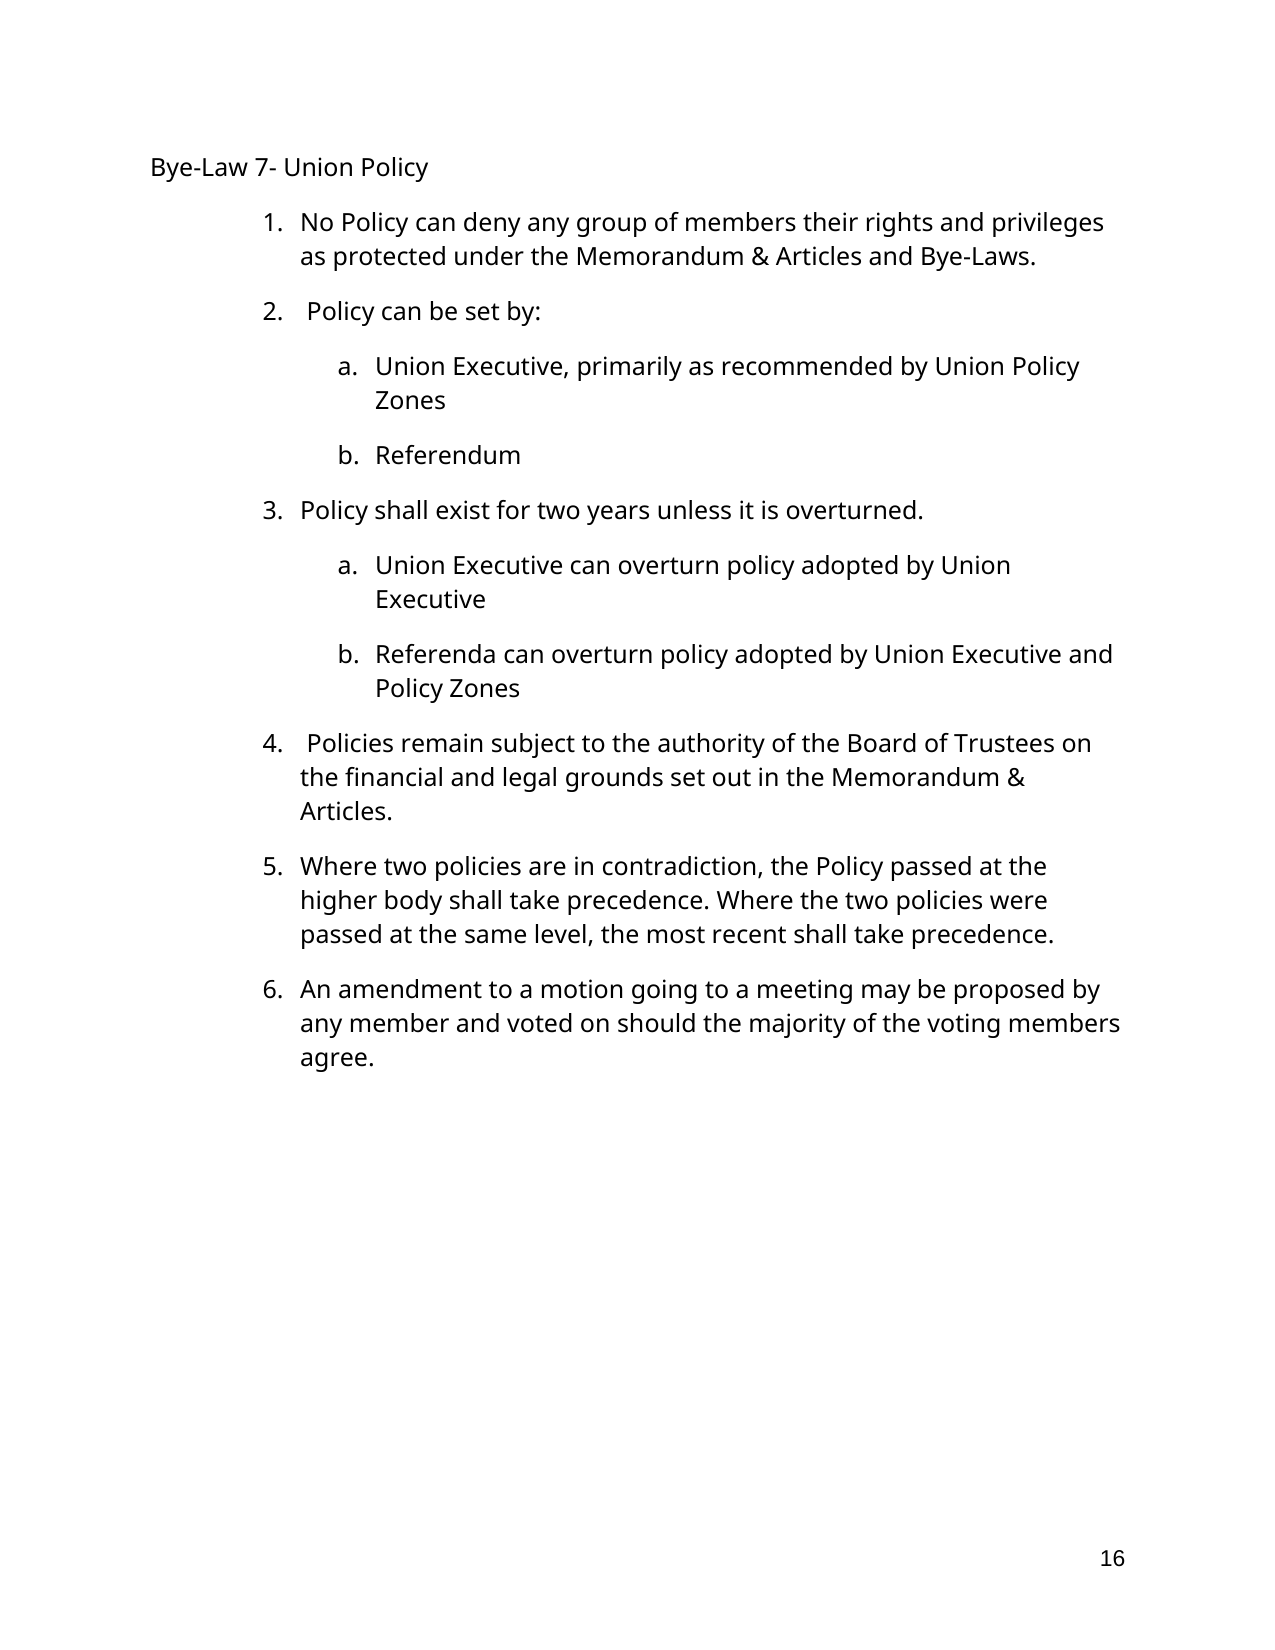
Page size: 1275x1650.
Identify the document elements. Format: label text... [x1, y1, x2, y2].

list Union Executive, primarily as recommended by Union Policy Zones [337, 349, 1125, 417]
list An amendment to a motion going to a meeting may be proposed by any member and voted on should the majority of the voting members agree. [262, 971, 1125, 1074]
list Policy shall exist for two years unless it is overturned. [262, 493, 1125, 527]
subtitle Bye-Law 7- Union Policy [150, 150, 1125, 184]
list Policy can be set by: [262, 294, 1125, 328]
list Union Executive can overturn policy adopted by Union Executive [337, 547, 1125, 616]
list Referenda can overturn policy adopted by Union Executive and Policy Zones [337, 636, 1125, 704]
list Where two policies are in contradiction, the Policy passed at the higher body shall take precedence. Where the two policies were passed at the same level, the most recent shall take precedence. [262, 848, 1125, 951]
list Policies remain subject to the authority of the Board of Trustees on the financial and legal grounds set out in the Memorandum & Articles. [262, 725, 1125, 828]
list Referendum [337, 438, 1125, 472]
list No Policy can deny any group of members their rights and privileges as protected under the Memorandum & Articles and Bye-Laws. [262, 205, 1125, 273]
